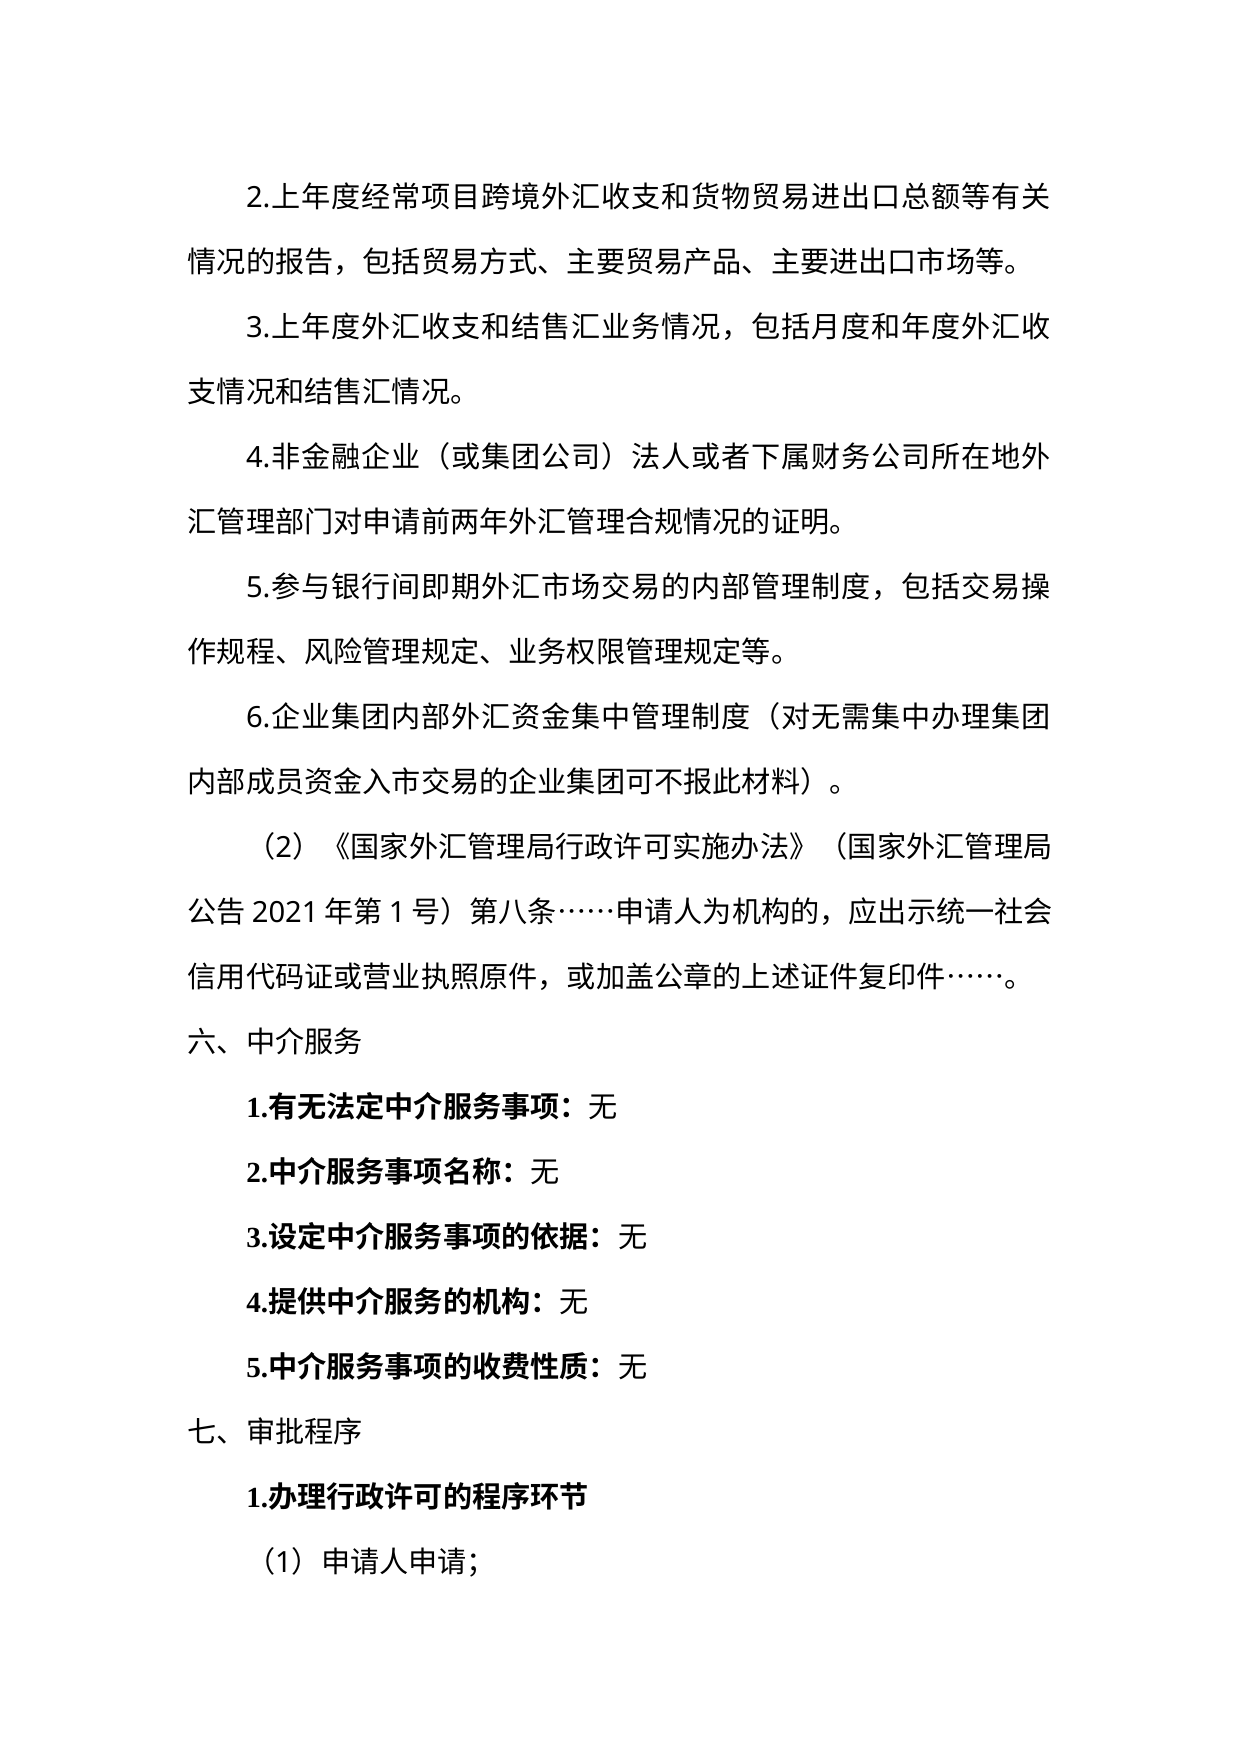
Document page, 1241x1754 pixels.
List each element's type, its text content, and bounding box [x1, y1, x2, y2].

text 3.设定中介服务事项的依据：无 [187, 1202, 1053, 1267]
text 4.提供中介服务的机构：无 [187, 1267, 1053, 1332]
text 六、中介服务 [187, 1007, 1053, 1072]
text 6.企业集团内部外汇资金集中管理制度（对无需集中办理集团内部成员资金入市交易的企业集团可不报此材料）。 [187, 682, 1053, 812]
text （2）《国家外汇管理局行政许可实施办法》（国家外汇管理局公告2021年第1号）第八条……申请人为机构的，应出示统一社会信用代码证或营业执照原件，或加盖公章的上述证件复印件……。 [187, 812, 1053, 1007]
text 5.参与银行间即期外汇市场交易的内部管理制度，包括交易操作规程、风险管理规定、业务权限管理规定等。 [187, 552, 1053, 682]
text 1.有无法定中介服务事项：无 [187, 1072, 1053, 1137]
text 1.办理行政许可的程序环节 [187, 1462, 1053, 1527]
text 2.中介服务事项名称：无 [187, 1137, 1053, 1202]
text （1）申请人申请； [187, 1527, 1053, 1592]
text 4.非金融企业（或集团公司）法人或者下属财务公司所在地外汇管理部门对申请前两年外汇管理合规情况的证明。 [187, 422, 1053, 552]
text 七、审批程序 [187, 1397, 1053, 1462]
text 3.上年度外汇收支和结售汇业务情况，包括月度和年度外汇收支情况和结售汇情况。 [187, 292, 1053, 422]
text 2.上年度经常项目跨境外汇收支和货物贸易进出口总额等有关情况的报告，包括贸易方式、主要贸易产品、主要进出口市场等。 [187, 162, 1053, 292]
text 5.中介服务事项的收费性质：无 [187, 1332, 1053, 1397]
